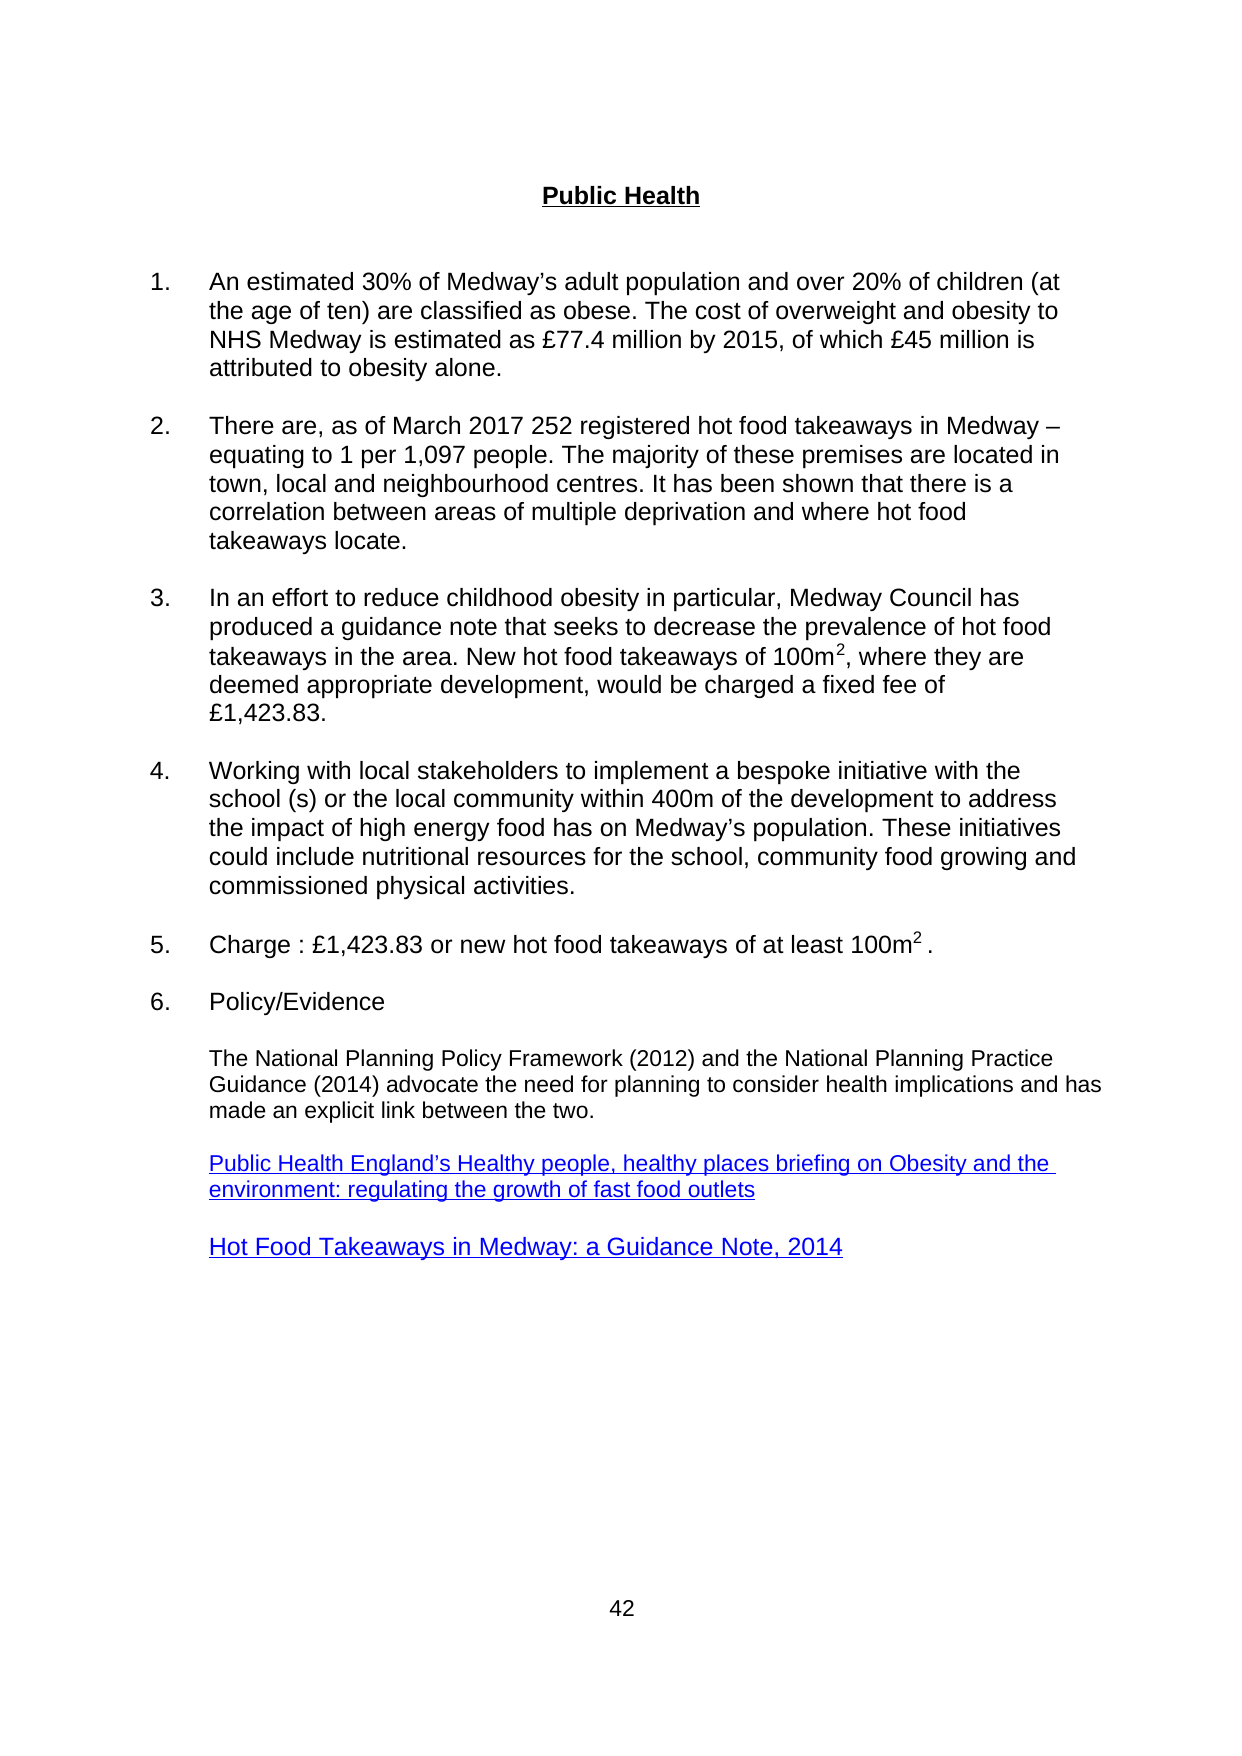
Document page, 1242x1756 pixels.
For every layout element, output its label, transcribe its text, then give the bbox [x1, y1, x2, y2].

list An estimated 30% of Medway’s adult population and over 20% of children (at the age of ten) are classified as obese. The cost of overweight and obesity to NHS Medway is estimated as £77.4 million by 2015, of which £45 million is attributed to obesity alone. [150, 267, 1062, 382]
text Hot Food Takeaways in Medway: a Guidance Note, 2014 [209, 1232, 1104, 1261]
list Policy/Evidence [150, 987, 1104, 1016]
text could include nutritional resources for the school, community food growing and commissioned physical activities. [209, 842, 1079, 899]
list Charge : £1,423.83 or new hot food takeaways of at least 100m2 . [150, 928, 1104, 958]
list Working with local stakeholders to implement a bespoke initiative with the school (s) or the local community within 400m of the development to address the impact of high energy food has on Medway’s population. These initiatives [149, 756, 1061, 842]
list There are, as of March 2017 252 registered hot food takeaways in Medway – equating to 1 per 1,097 people. The majority of these premises are located in town, local and neighbourhood centres. It has been shown that there is a correlation between areas of multiple deprivation and where hot food takeaways locate. [150, 411, 1062, 555]
subtitle Public Health [343, 181, 899, 210]
list Public Health England’s Healthy people, healthy places briefing on Obesity and the environment: regulating the growth of fast food outlets [209, 1150, 1104, 1203]
list In an effort to reduce childhood obesity in particular, Medway Council has produced a guidance note that seeks to decrease the prevalence of hot food takeaways in the area. New hot food takeaways of 100m2, where they are deemed appropriate development, would be charged a fixed fee of £1,423.83. [150, 584, 1068, 727]
list The National Planning Policy Framework (2012) and the National Planning Practice Guidance (2014) advocate the need for planning to consider health implications and has made an explicit link between the two. [209, 1045, 1104, 1124]
